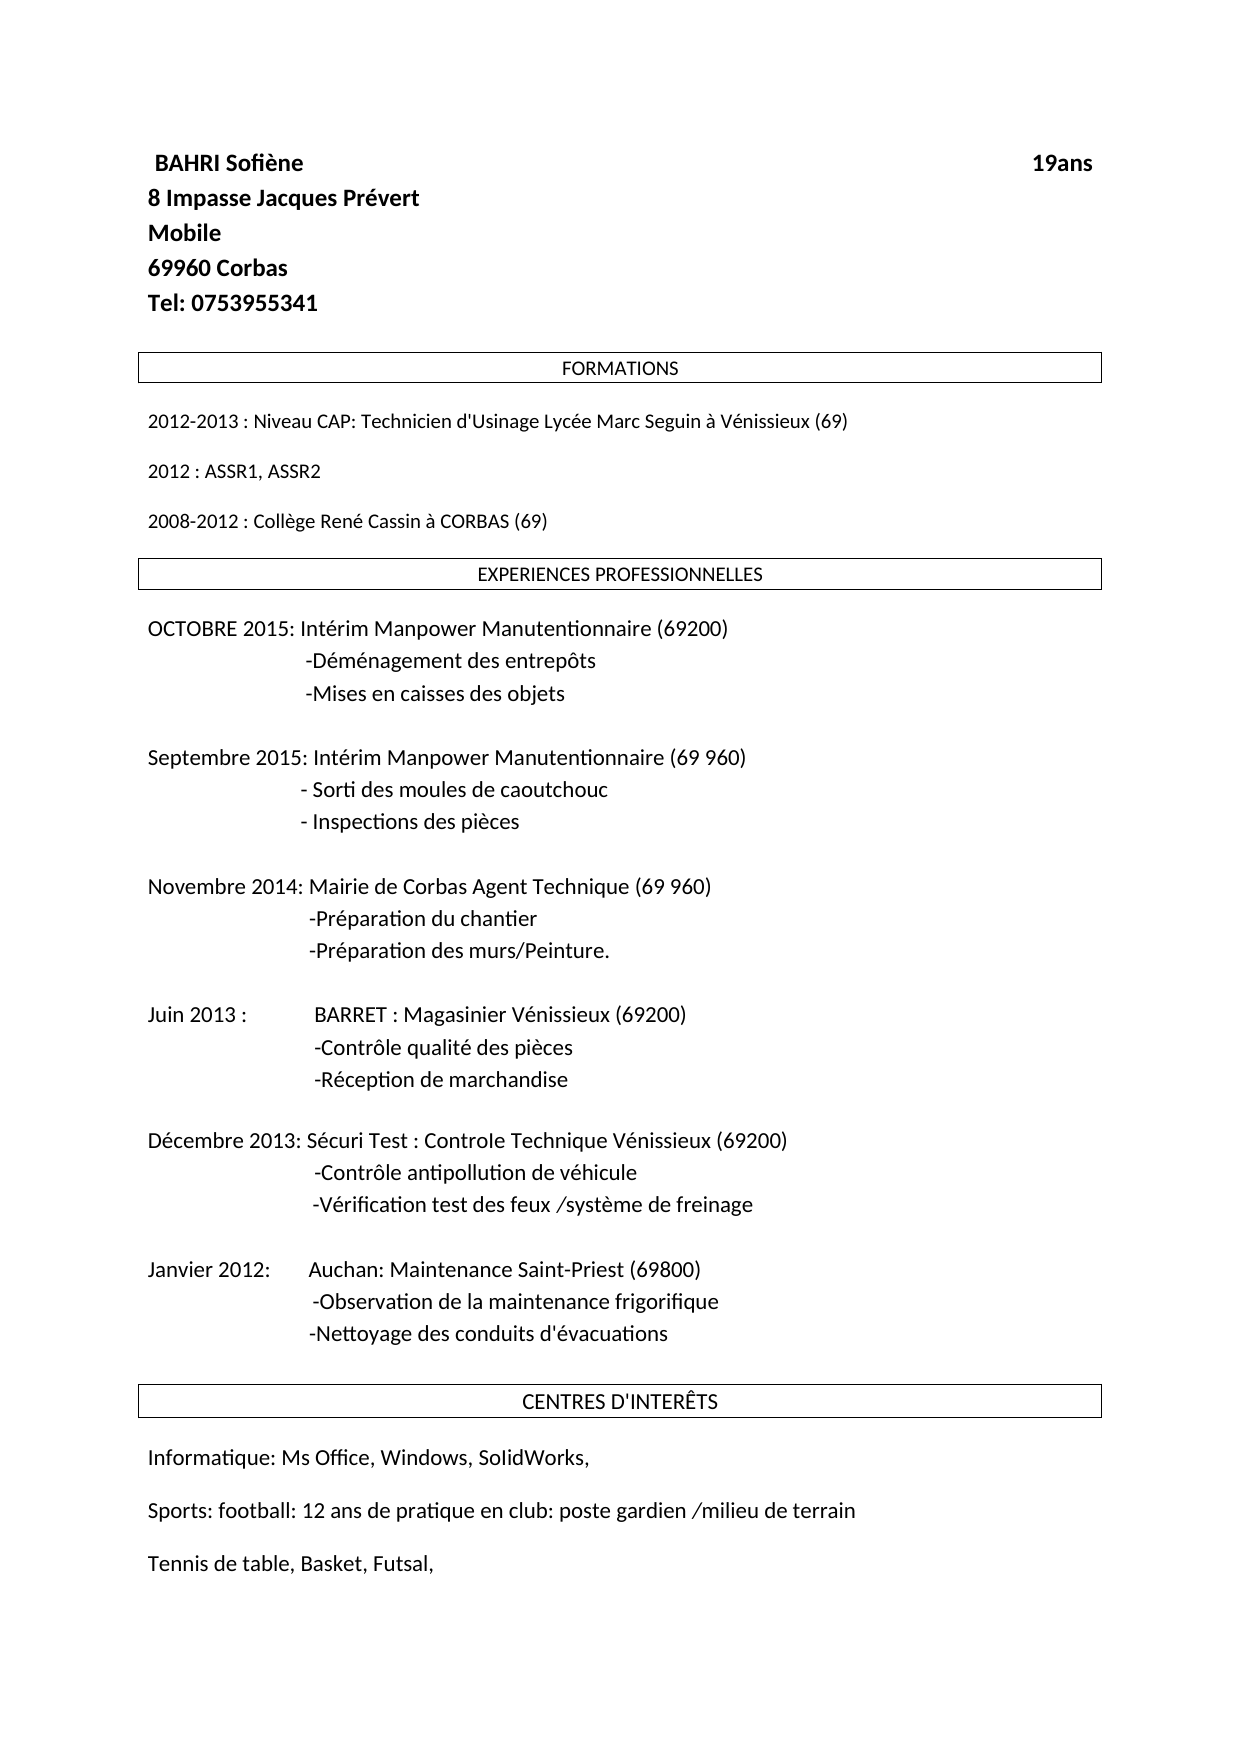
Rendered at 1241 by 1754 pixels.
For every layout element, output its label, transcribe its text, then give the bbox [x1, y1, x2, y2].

text CENTRES D'INTERÊTS [139, 1385, 1101, 1417]
text Septembre 2015: Intérim Manpower Manutentionnaire (69 960) [148, 743, 1093, 771]
text Informatique: Ms Office, Windows, SoIidWorks, [148, 1443, 1093, 1471]
text -Déménagement des entrepôts [221, 646, 1093, 674]
text 69960 Corbas [148, 253, 1093, 283]
text -Contrôle antipollution de véhicule [148, 1158, 1093, 1186]
text Tennis de table, Basket, Futsal, [148, 1549, 1093, 1577]
text EXPERIENCES PROFESSIONNELLES [139, 559, 1101, 589]
text Novembre 2014: Mairie de Corbas Agent Technique (69 960) [148, 872, 1093, 900]
text OCTOBRE 2015: Intérim Manpower Manutentionnaire (69200) [148, 614, 1093, 642]
text -Observation de la maintenance frigorifique [148, 1287, 1093, 1315]
text -Préparation du chantier [148, 904, 1093, 932]
text 2008-2012 : Collège René Cassin à CORBAS (69) [148, 508, 1093, 533]
text 8 Impasse Jacques Prévert Mobile [148, 183, 1093, 248]
text Tel: 0753955341 [148, 288, 1093, 318]
text -Préparation des murs/Peinture. [148, 936, 1093, 964]
text - Sorti des moules de caoutchouc [295, 775, 1093, 803]
text 2012 : ASSR1, ASSR2 [148, 458, 1093, 483]
text 2012-2013 : Niveau CAP: Technicien d'Usinage Lycée Marc Seguin à Vénissieux (69) [148, 408, 1093, 433]
text BAHRI Sofiène 19ans [148, 148, 1093, 178]
text Janvier 2012: Auchan: Maintenance Saint-Priest (69800) [148, 1255, 1093, 1283]
text -Mises en caisses des objets [221, 679, 1093, 707]
text -Contrôle qualité des pièces [221, 1033, 1093, 1061]
text Juin 2013 : BARRET : Magasinier Vénissieux (69200) [148, 1001, 1093, 1028]
text -Nettoyage des conduits d'évacuations [221, 1319, 1093, 1347]
text FORMATIONS [139, 353, 1101, 382]
text -Vérification test des feux /système de freinage [148, 1191, 1093, 1219]
text Décembre 2013: Sécuri Test : ControIe Technique Vénissieux (69200) [148, 1126, 1093, 1154]
text Sports: football: 12 ans de pratique en club: poste gardien /milieu de terrain [148, 1496, 1093, 1524]
text - Inspections des pièces [221, 807, 1093, 835]
text -Réception de marchandise [148, 1065, 1093, 1093]
